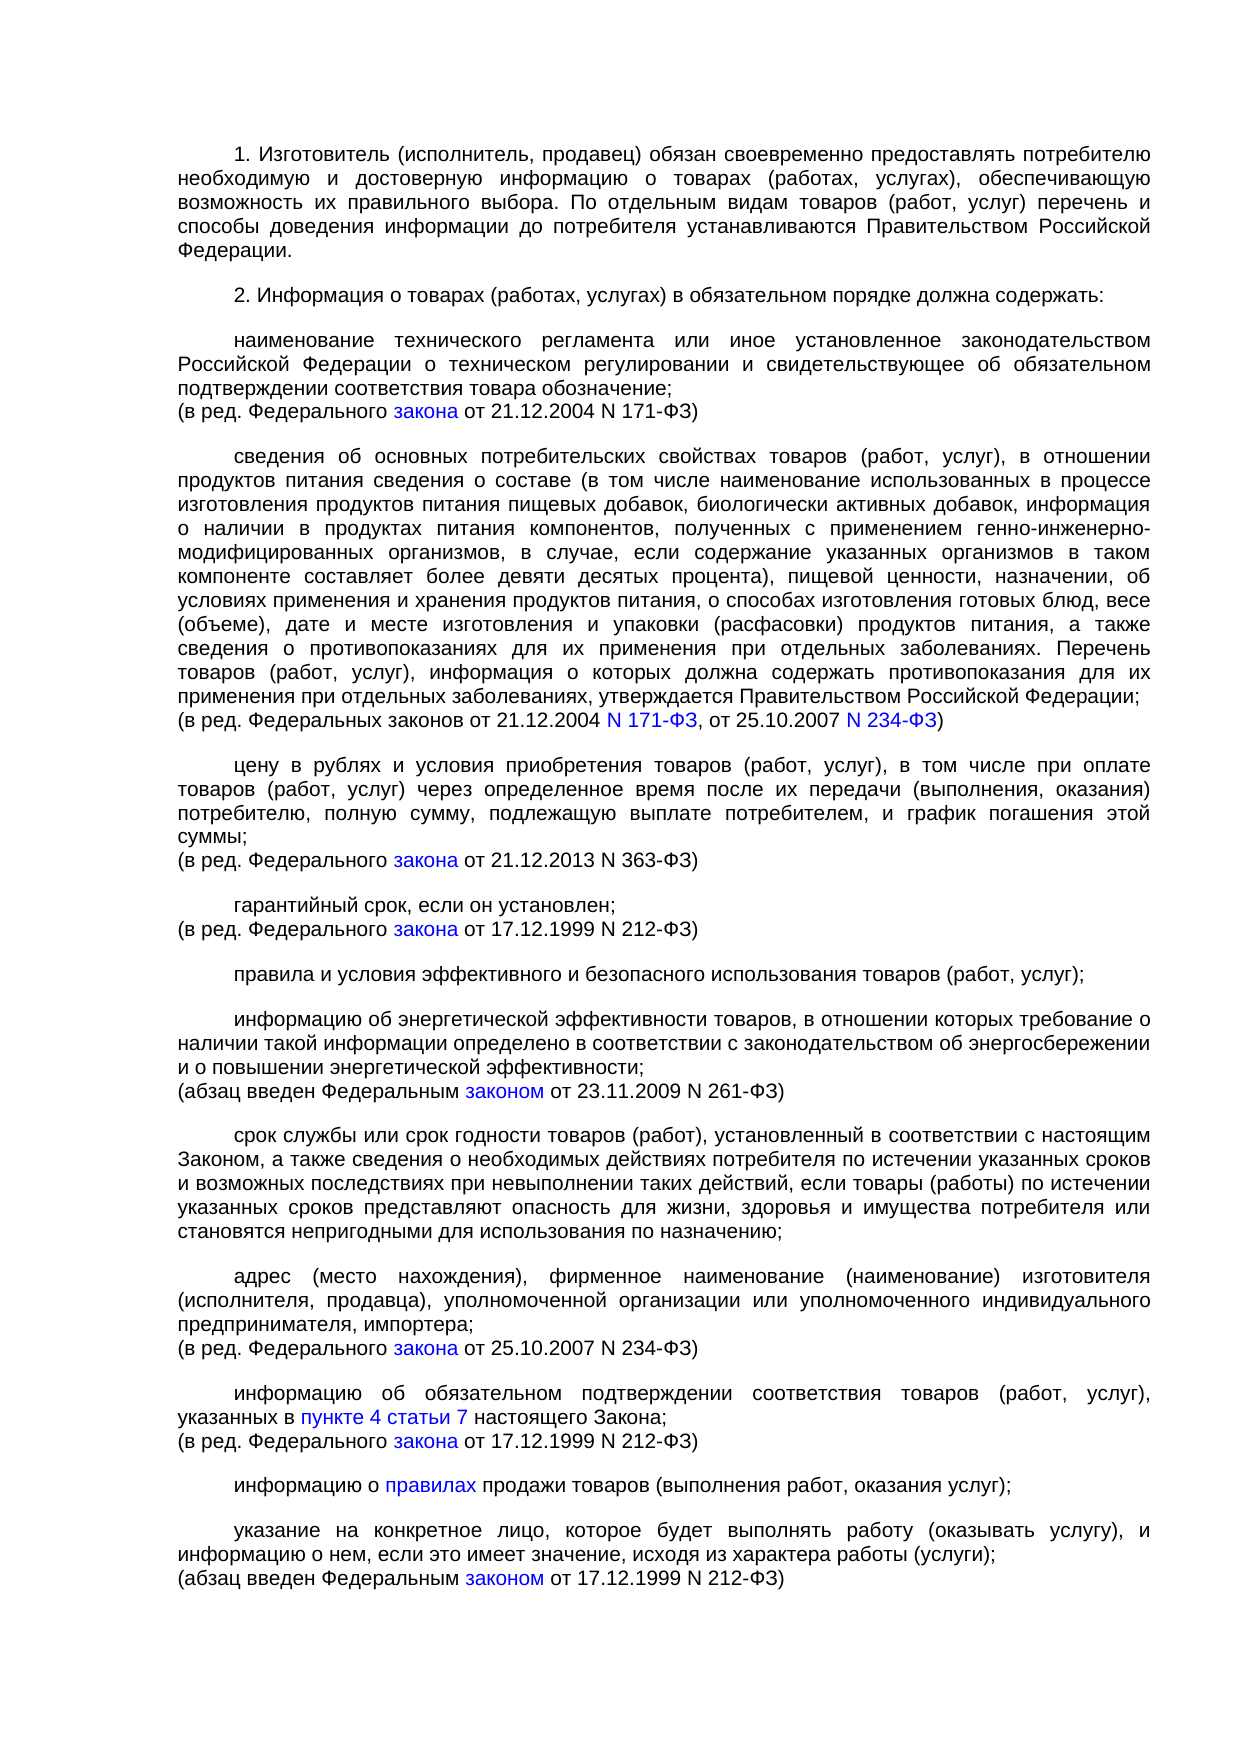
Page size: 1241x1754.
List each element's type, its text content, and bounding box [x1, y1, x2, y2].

text (абзац введен Федеральным законом от 23.11.2009 N 261-ФЗ) [177, 1078, 1152, 1102]
text адрес (место нахождения), фирменное наименование (наименование) изготовителя (исполнителя, продавца), уполномоченной организации или уполномоченного индивидуального предпринимателя, импортера; [177, 1264, 1152, 1336]
text цену в рублях и условия приобретения товаров (работ, услуг), в том числе при оплате товаров (работ, услуг) через определенное время после их передачи (выполнения, оказания) потребителю, полную сумму, подлежащую выплате потребителем, и график погашения этой суммы; [177, 752, 1152, 848]
text информацию об энергетической эффективности товаров, в отношении которых требование о наличии такой информации определено в соответствии с законодательством об энергосбережении и о повышении энергетической эффективности; [177, 1007, 1152, 1078]
text указание на конкретное лицо, которое будет выполнять работу (оказывать услугу), и информацию о нем, если это имеет значение, исходя из характера работы (услуги); [177, 1518, 1152, 1566]
text правила и условия эффективного и безопасного использования товаров (работ, услуг); [177, 962, 1152, 986]
text (в ред. Федерального закона от 25.10.2007 N 234-ФЗ) [177, 1336, 1152, 1360]
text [177, 1566, 1152, 1590]
text (в ред. Федеральных законов от 21.12.2004 N 171-ФЗ, от 25.10.2007 N 234-ФЗ) [177, 708, 1152, 732]
text (в ред. Федерального закона от 17.12.1999 N 212-ФЗ) [177, 917, 1152, 941]
text (в ред. Федерального закона от 21.12.2004 N 171-ФЗ) [177, 399, 1152, 423]
text 1. Изготовитель (исполнитель, продавец) обязан своевременно предоставлять потребителю необходимую и достоверную информацию о товарах (работах, услугах), обеспечивающую возможность их правильного выбора. По отдельным видам товаров (работ, услуг) перечень и способы доведения информации до потребителя устанавливаются Правительством Российской Федерации. [177, 142, 1152, 262]
text (в ред. Федерального закона от 17.12.1999 N 212-ФЗ) [177, 1428, 1152, 1452]
text сведения об основных потребительских свойствах товаров (работ, услуг), в отношении продуктов питания сведения о составе (в том числе наименование использованных в процессе изготовления продуктов питания пищевых добавок, биологически активных добавок, информация о наличии в продуктах питания компонентов, полученных с применением генно-инженерно-модифицированных организмов, в случае, если содержание указанных организмов в таком компоненте составляет более девяти десятых процента), пищевой ценности, назначении, об условиях применения и хранения продуктов питания, о способах изготовления готовых блюд, весе (объеме), дате и месте изготовления и упаковки (расфасовки) продуктов питания, а также сведения о противопоказаниях для их применения при отдельных заболеваниях. Перечень товаров (работ, услуг), информация о которых должна содержать противопоказания для их применения при отдельных заболеваниях, утверждается Правительством Российской Федерации; [177, 444, 1152, 708]
text информацию об обязательном подтверждении соответствия товаров (работ, услуг), указанных в пункте 4 статьи 7 настоящего Закона; [177, 1381, 1152, 1428]
text 2. Информация о товарах (работах, услугах) в обязательном порядке должна содержать: [177, 283, 1152, 307]
text информацию о правилах продажи товаров (выполнения работ, оказания услуг); [177, 1473, 1152, 1497]
text (в ред. Федерального закона от 21.12.2013 N 363-ФЗ) [177, 848, 1152, 872]
text гарантийный срок, если он установлен; [177, 893, 1152, 917]
text наименование технического регламента или иное установленное законодательством Российской Федерации о техническом регулировании и свидетельствующее об обязательном подтверждении соответствия товара обозначение; [177, 327, 1152, 399]
text срок службы или срок годности товаров (работ), установленный в соответствии с настоящим Законом, а также сведения о необходимых действиях потребителя по истечении указанных сроков и возможных последствиях при невыполнении таких действий, если товары (работы) по истечении указанных сроков представляют опасность для жизни, здоровья и имущества потребителя или становятся непригодными для использования по назначению; [177, 1123, 1152, 1243]
